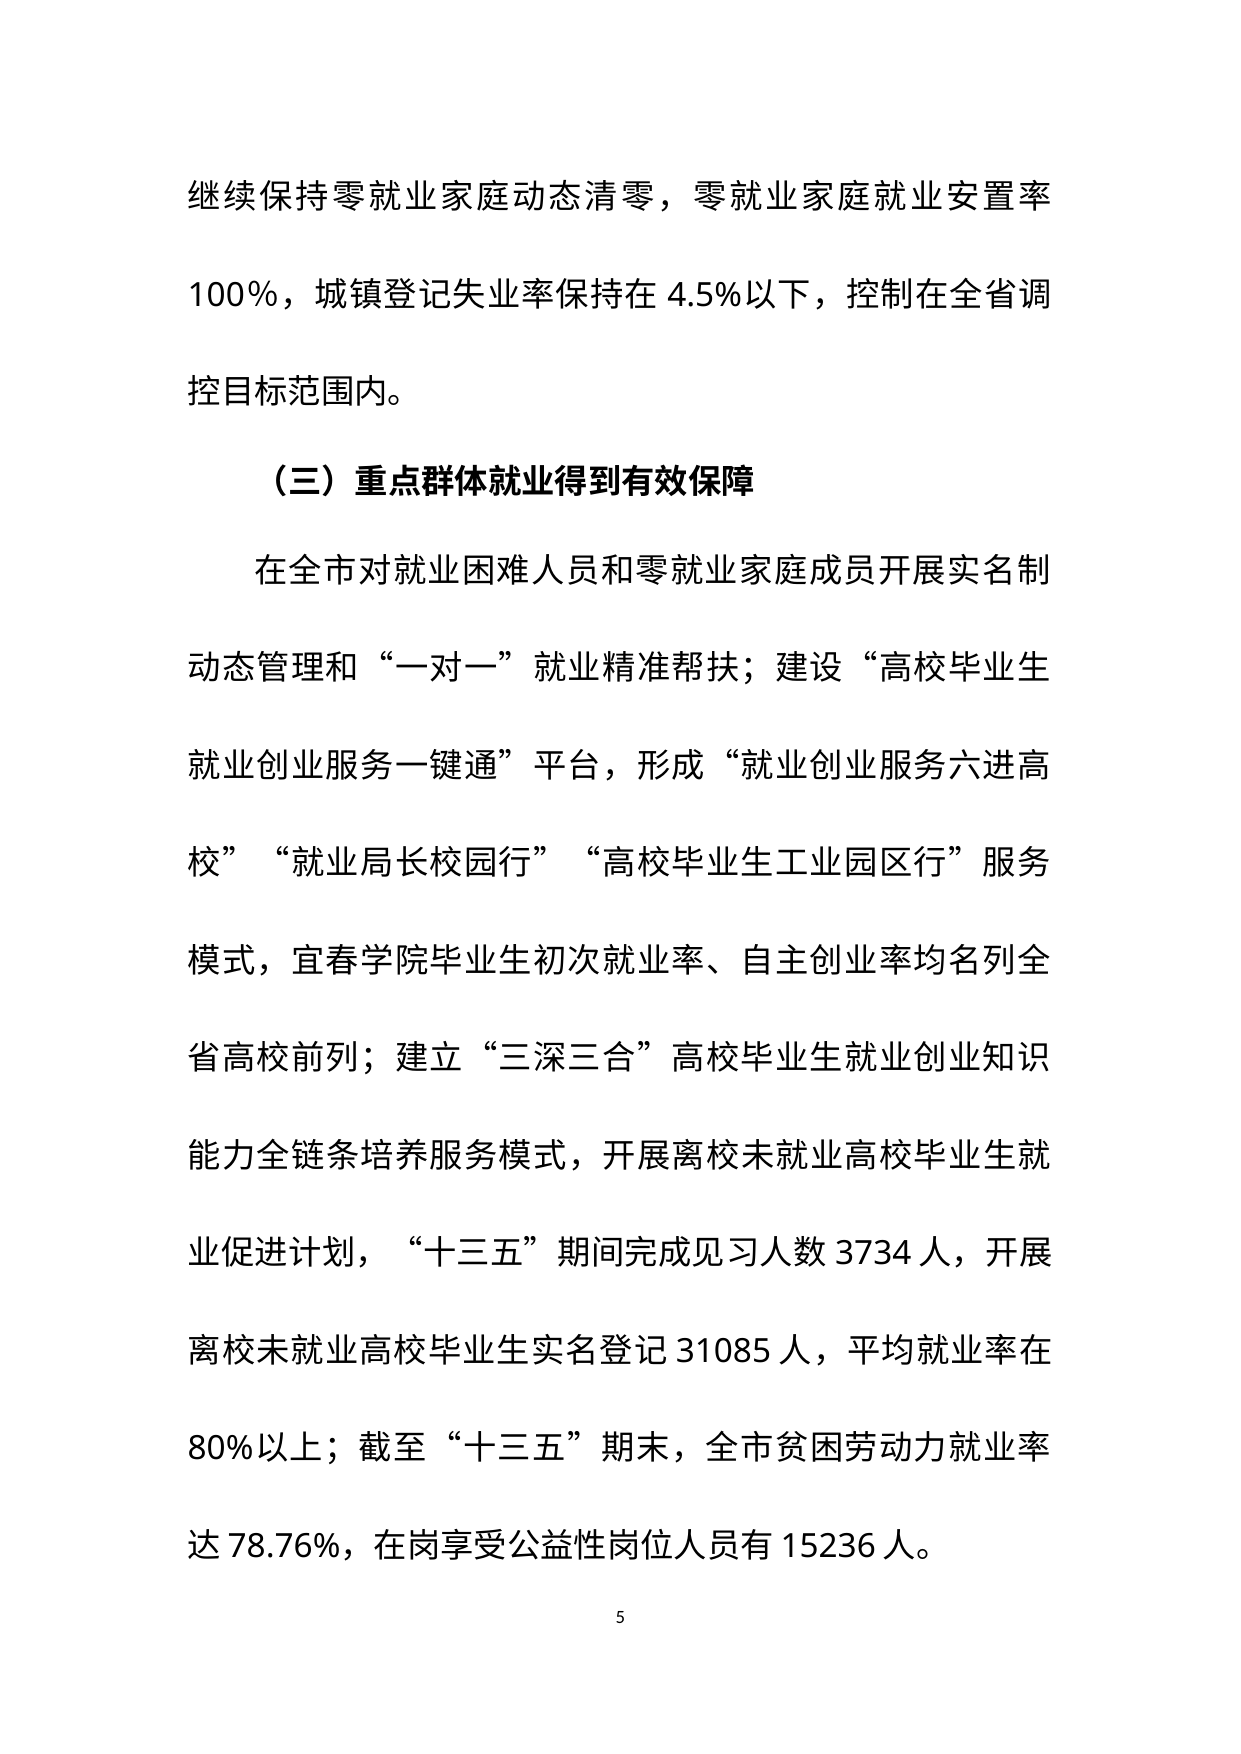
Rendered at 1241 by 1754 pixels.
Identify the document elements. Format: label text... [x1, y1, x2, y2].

text （三）重点群体就业得到有效保障 [187, 446, 1053, 511]
text 在全市对就业困难人员和零就业家庭成员开展实名制动态管理和“一对一”就业精准帮扶；建设“高校毕业生就业创业服务一键通”平台，形成“就业创业服务六进高校”“就业局长校园行”“高校毕业生工业园区行”服务模式，宜春学院毕业生初次就业率、自主创业率均名列全省高校前列；建立“三深三合”高校毕业生就业创业知识能力全链条培养服务模式，开展离校未就业高校毕业生就业促进计划，“十三五”期间完成见习人数3734人，开展离校未就业高校毕业生实名登记31085人，平均就业率在80%以上；截至“十三五”期末，全市贫困劳动力就业率达78.76%，在岗享受公益性岗位人员有15236人。 [187, 535, 1053, 1575]
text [187, 162, 1053, 422]
